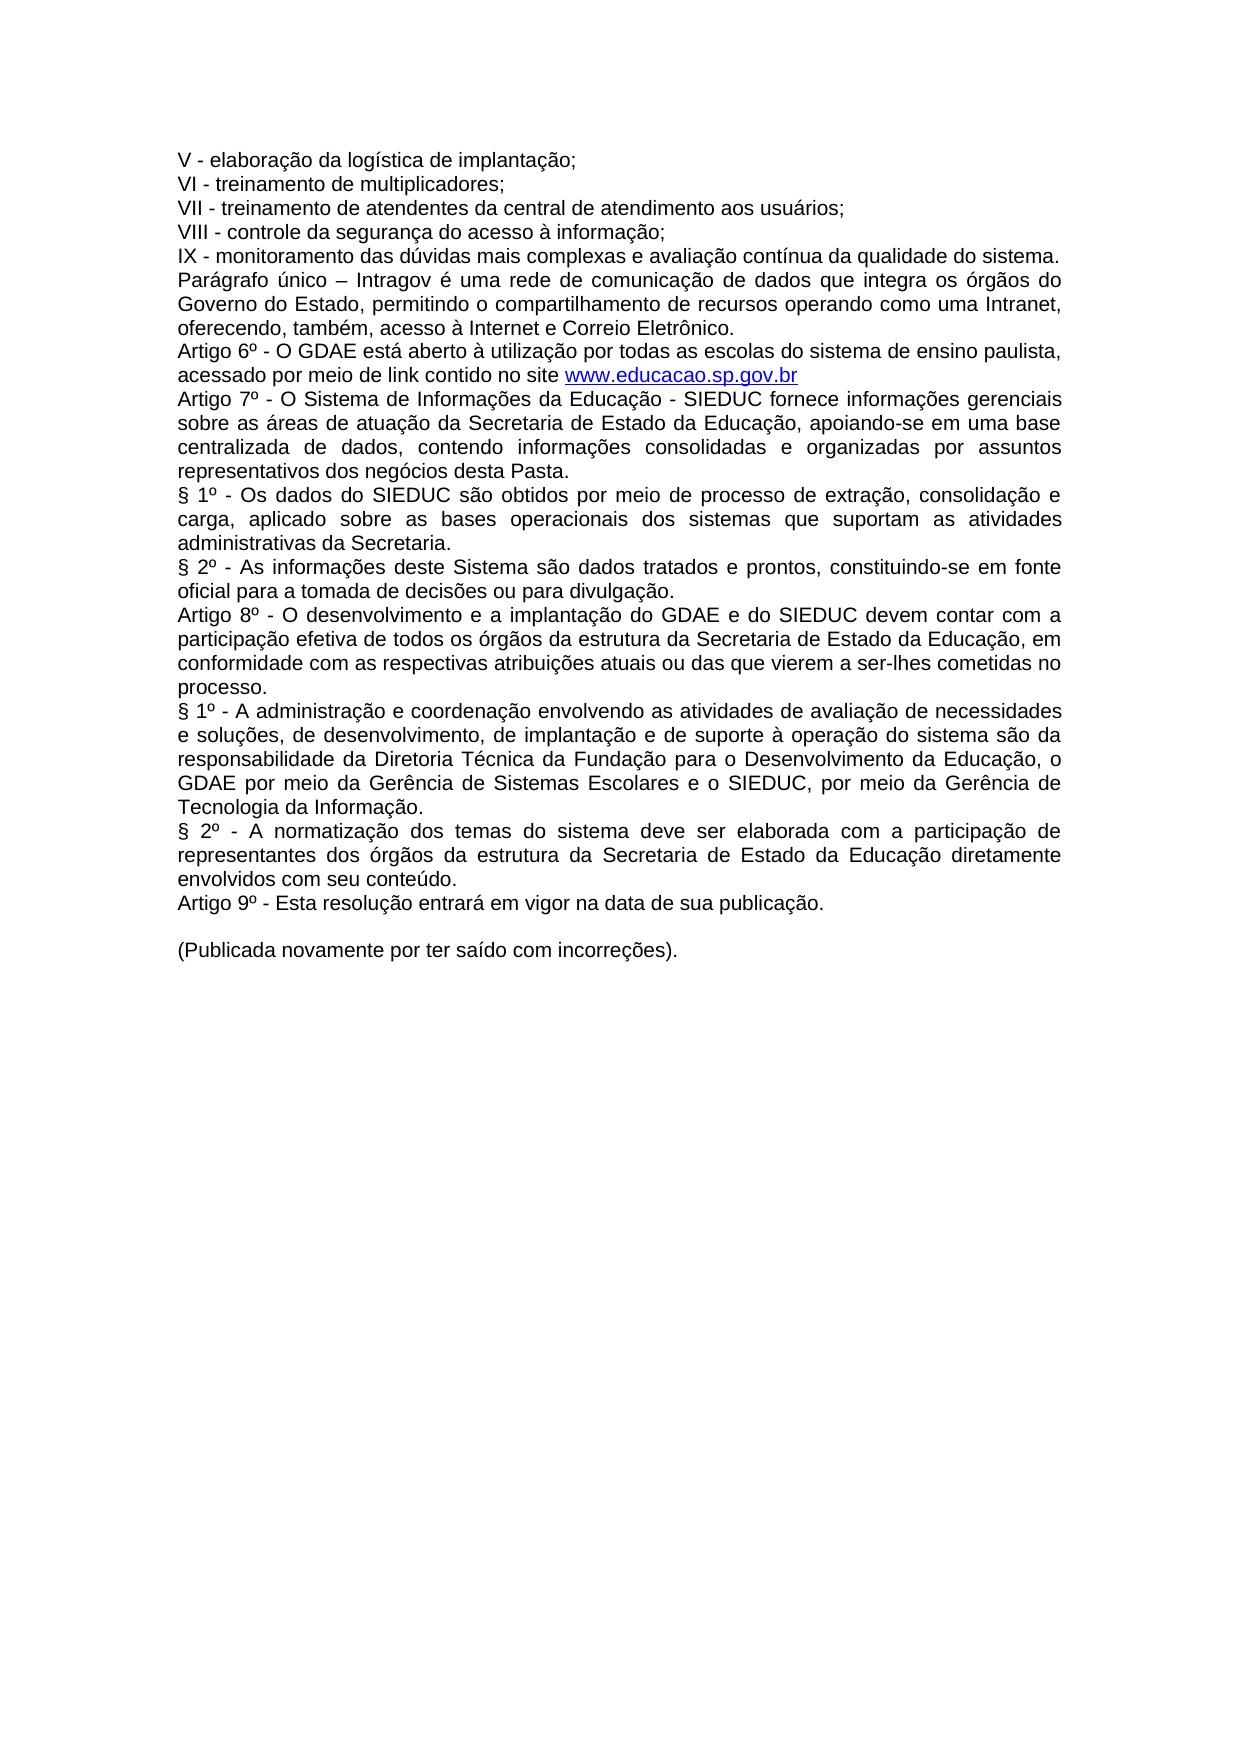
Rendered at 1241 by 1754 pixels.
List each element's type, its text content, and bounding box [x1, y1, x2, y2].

text Artigo 8º - O desenvolvimento e a implantação do GDAE e do SIEDUC devem contar com a participação efetiva de todos os órgãos da estrutura da Secretaria de Estado da Educação, em conformidade com as respectivas atribuições atuais ou das que vierem a ser-lhes cometidas no processo. [177, 603, 1063, 699]
text V - elaboração da logística de implantação; [177, 148, 1063, 172]
text Parágrafo único – Intragov é uma rede de comunicação de dados que integra os órgãos do Governo do Estado, permitindo o compartilhamento de recursos operando como uma Intranet, oferecendo, também, acesso à Internet e Correio Eletrônico. [177, 267, 1063, 339]
text VIII - controle da segurança do acesso à informação; [177, 219, 1063, 243]
text § 2º - A normatização dos temas do sistema deve ser elaborada com a participação de representantes dos órgãos da estrutura da Secretaria de Estado da Educação diretamente envolvidos com seu conteúdo. [177, 818, 1063, 890]
text § 2º - As informações deste Sistema são dados tratados e prontos, constituindo-se em fonte oficial para a tomada de decisões ou para divulgação. [177, 555, 1063, 603]
text VII - treinamento de atendentes da central de atendimento aos usuários; [177, 196, 1063, 219]
text Artigo 9º - Esta resolução entrará em vigor na data de sua publicação. [177, 890, 1063, 914]
text § 1º - Os dados do SIEDUC são obtidos por meio de processo de extração, consolidação e carga, aplicado sobre as bases operacionais dos sistemas que suportam as atividades administrativas da Secretaria. [177, 483, 1063, 555]
text (Publicada novamente por ter saído com incorreções). [177, 938, 1063, 962]
text Artigo 6º - O GDAE está aberto à utilização por todas as escolas do sistema de ensino paulista, acessado por meio de link contido no site www.educacao.sp.gov.br [177, 339, 1063, 387]
text Artigo 7º - O Sistema de Informações da Educação - SIEDUC fornece informações gerenciais sobre as áreas de atuação da Secretaria de Estado da Educação, apoiando-se em uma base centralizada de dados, contendo informações consolidadas e organizadas por assuntos representativos dos negócios desta Pasta. [177, 387, 1063, 483]
text VI - treinamento de multiplicadores; [177, 172, 1063, 196]
text IX - monitoramento das dúvidas mais complexas e avaliação contínua da qualidade do sistema. [177, 243, 1063, 267]
text § 1º - A administração e coordenação envolvendo as atividades de avaliação de necessidades e soluções, de desenvolvimento, de implantação e de suporte à operação do sistema são da responsabilidade da Diretoria Técnica da Fundação para o Desenvolvimento da Educação, o GDAE por meio da Gerência de Sistemas Escolares e o SIEDUC, por meio da Gerência de Tecnologia da Informação. [177, 699, 1063, 818]
